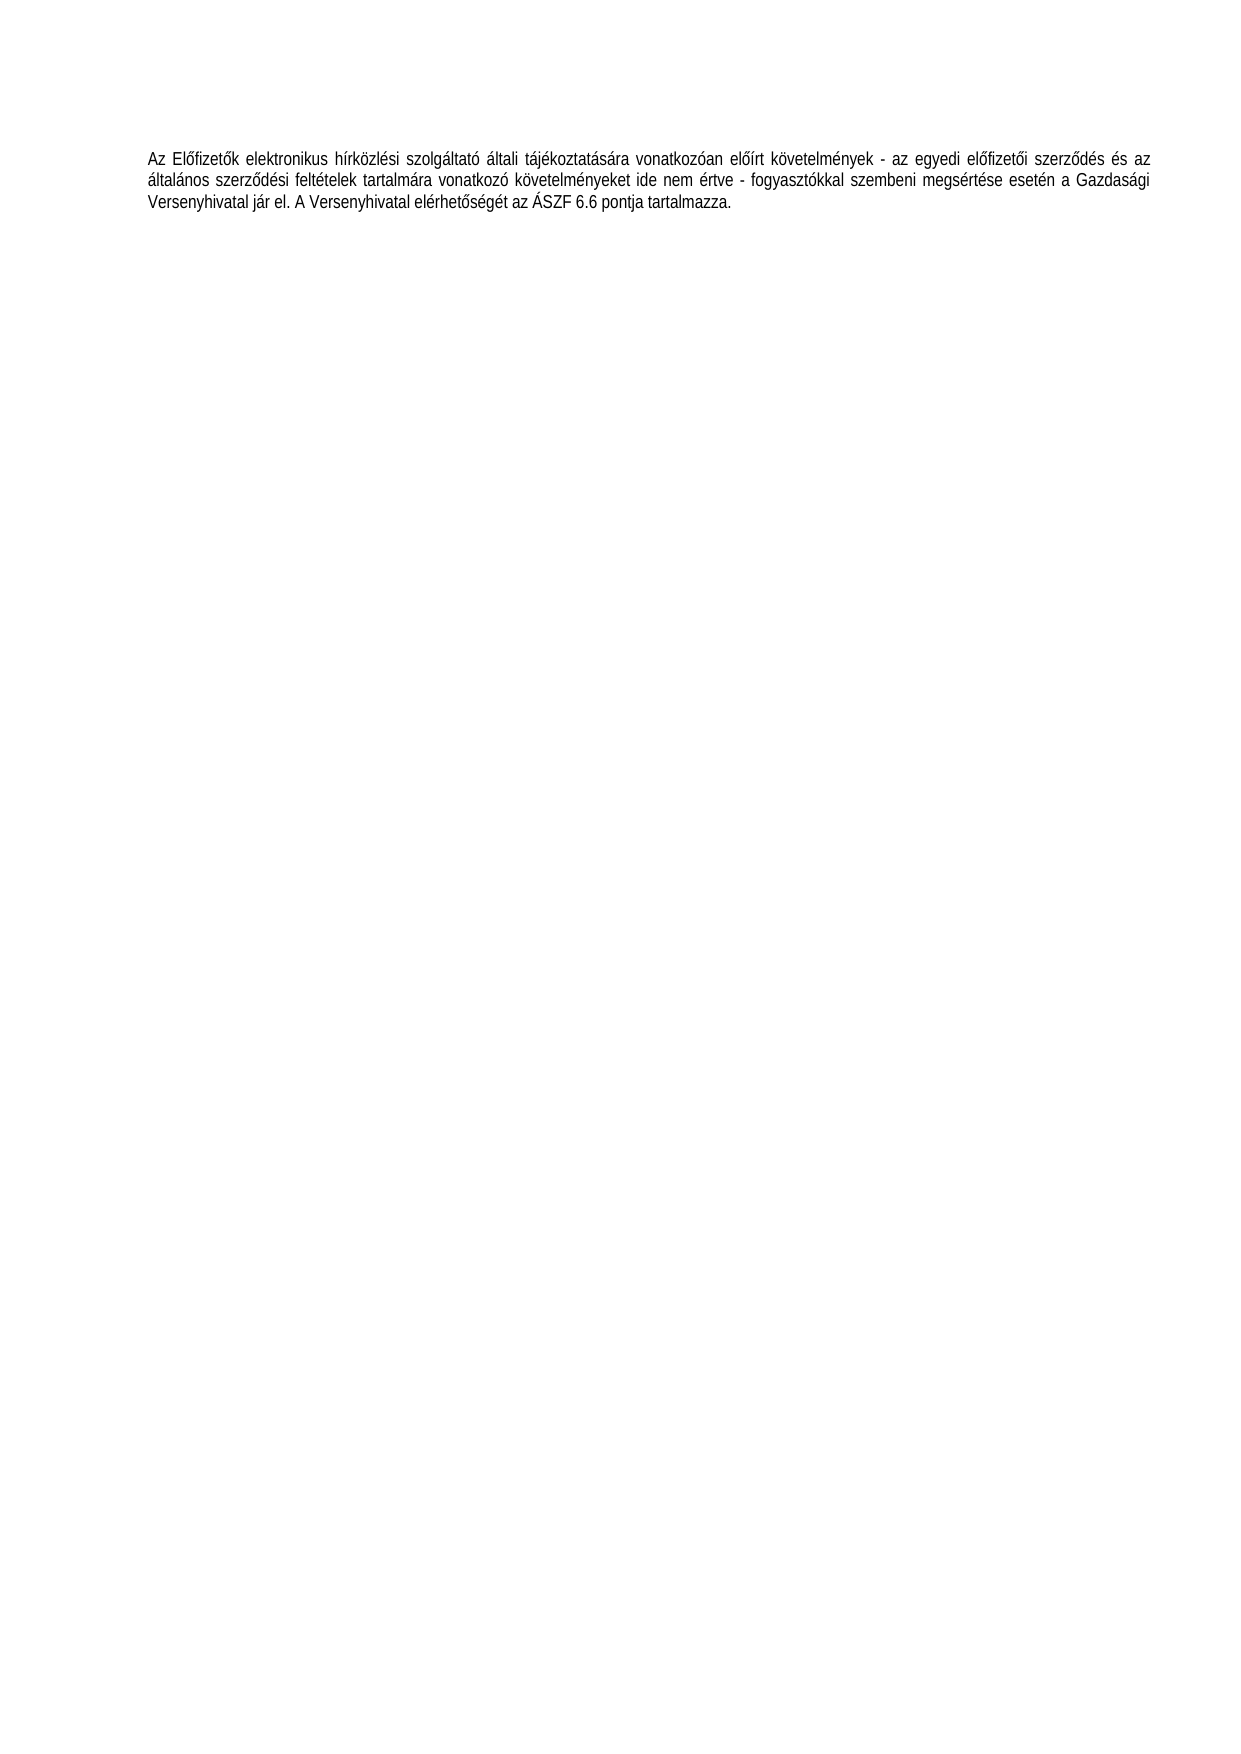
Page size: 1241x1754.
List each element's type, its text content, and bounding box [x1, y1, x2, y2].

text Az Előfizetők elektronikus hírközlési szolgáltató általi tájékoztatására vonatkozóan előírt követelmények - az egyedi előfizetői szerződés és az általános szerződési feltételek tartalmára vonatkozó követelményeket ide nem értve - fogyasztókkal szembeni megsértése esetén a Gazdasági Versenyhivatal jár el. A Versenyhivatal elérhetőségét az ÁSZF 6.6 pontja tartalmazza. [148, 148, 1152, 212]
